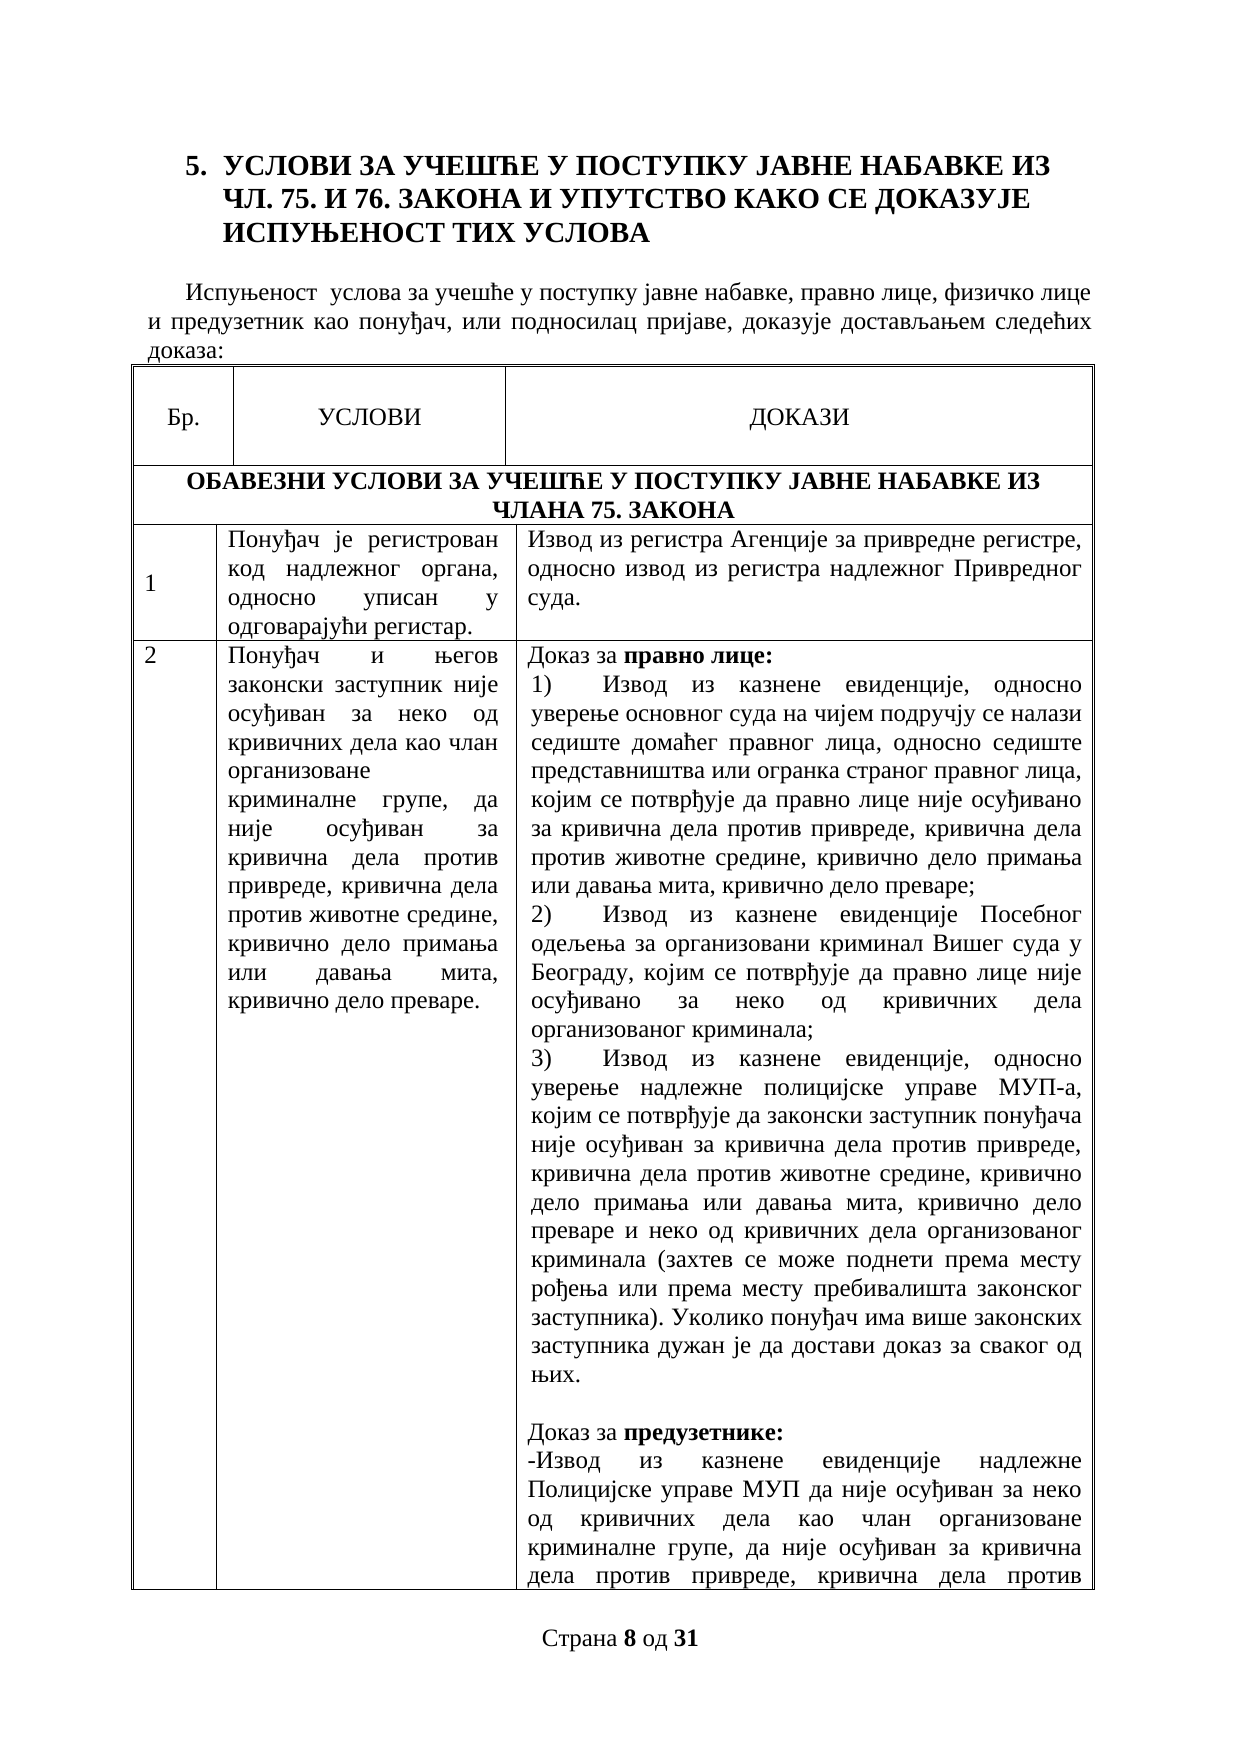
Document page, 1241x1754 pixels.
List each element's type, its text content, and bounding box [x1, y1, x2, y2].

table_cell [217, 641, 516, 1589]
table_header Бр. [134, 367, 233, 465]
text Испуњеност услова за учешће у поступку јавне набавке, правно лице, физичко лице и предузетник као понуђач, или подносилац пријаве, доказује достављањем следећих доказа: [148, 277, 1092, 364]
table_cell Понуђач је регистрован код надлежног органа, односно уписан у одговарајући регистар. [217, 525, 516, 639]
table_cell [134, 641, 216, 1589]
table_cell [517, 641, 1092, 1589]
table_header ДОКАЗИ [506, 367, 1092, 465]
table_cell Извод из регистра Агенције за привредне регистре, односно извод из регистра надлежног Привредног суда. [517, 525, 1092, 639]
table_header УСЛОВИ [234, 367, 505, 465]
subtitle УСЛОВИ ЗА УЧЕШЋЕ У ПОСТУПКУ ЈАВНЕ НАБАВКЕ ИЗ ЧЛ. 75. И 76. ЗАКОНА И УПУТСТВО КАКО СЕ ДОКАЗУЈЕ ИСПУЊЕНОСТ ТИХ УСЛОВА [185, 148, 1092, 248]
table_cell [134, 525, 216, 639]
table_cell ОБАВЕЗНИ УСЛОВИ ЗА УЧЕШЋЕ У ПОСТУПКУ ЈАВНЕ НАБАВКЕ ИЗ ЧЛАНА 75. ЗАКОНА [134, 466, 1092, 523]
